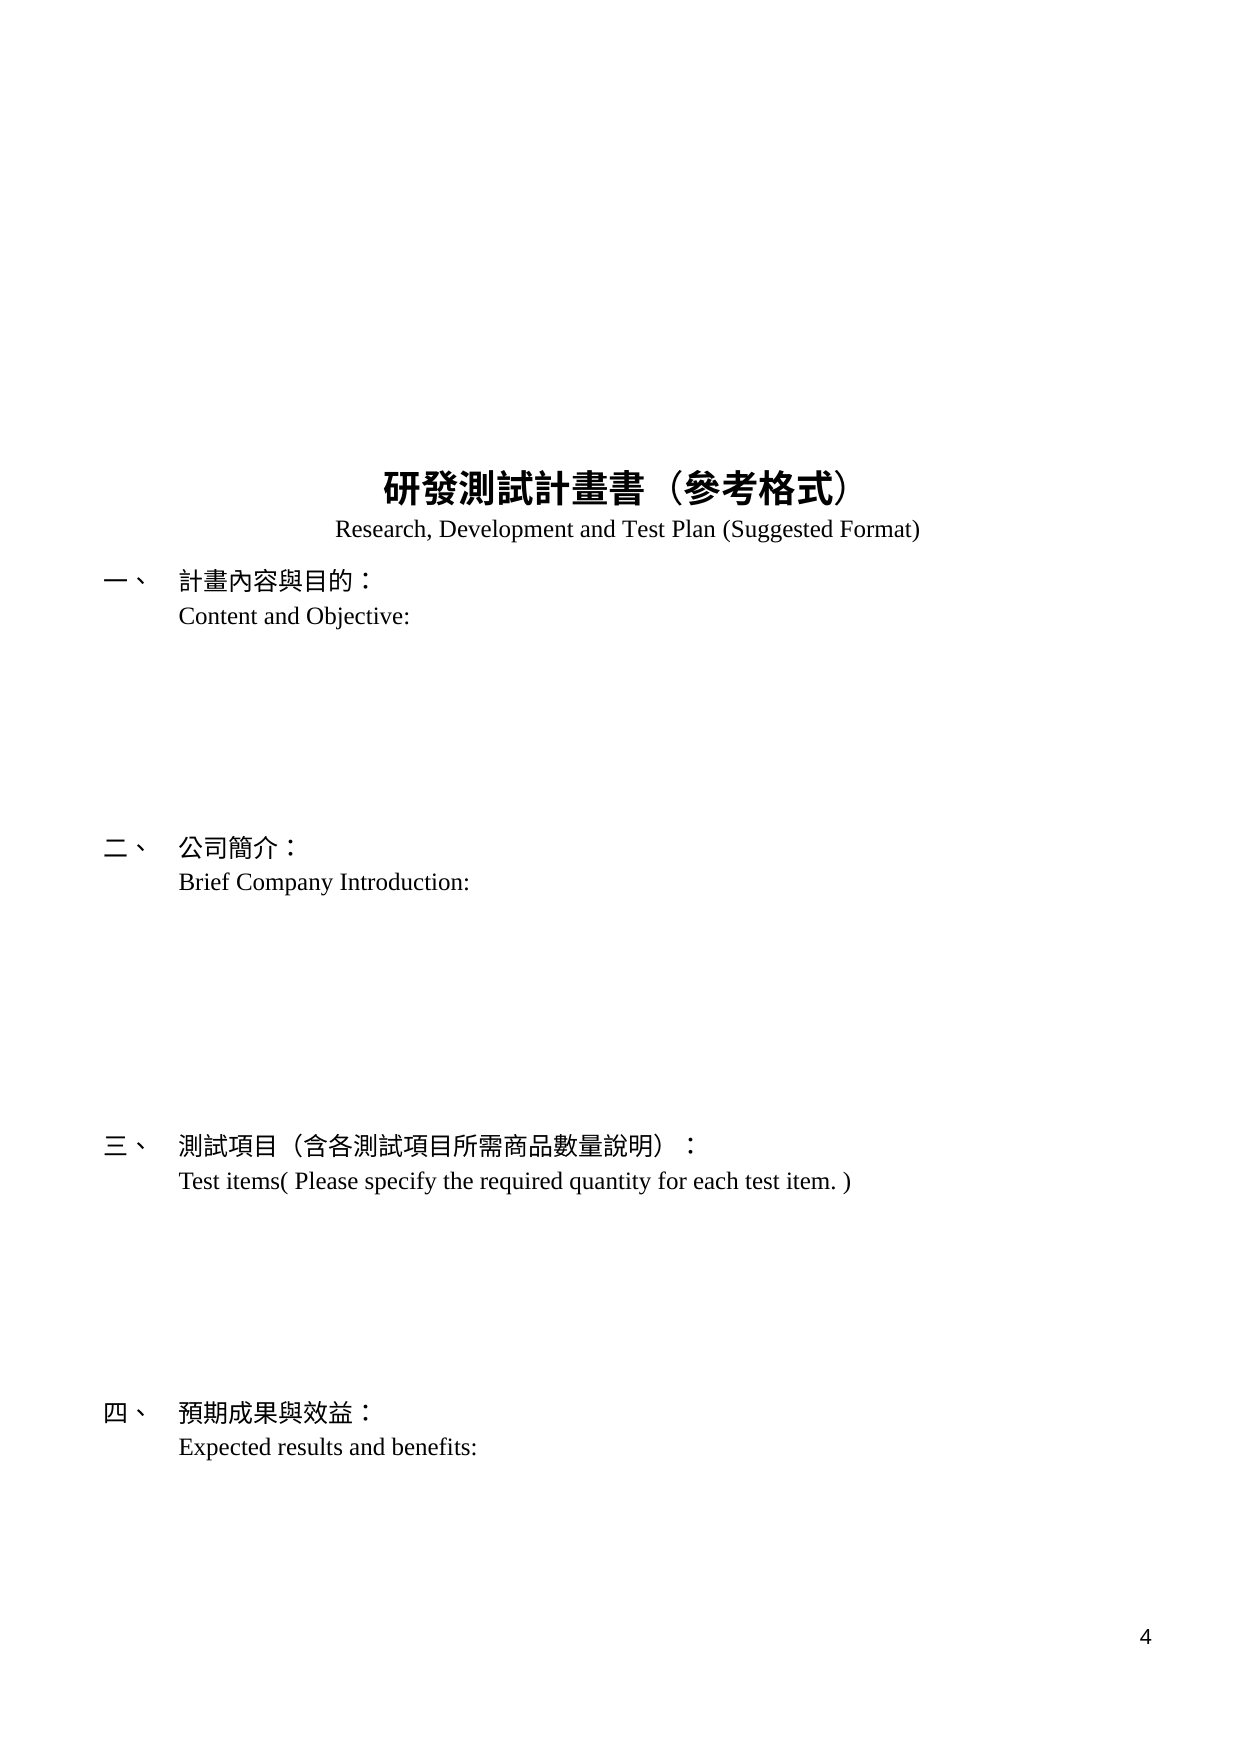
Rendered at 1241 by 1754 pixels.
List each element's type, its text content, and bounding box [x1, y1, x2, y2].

list 計畫內容與目的： [103, 564, 1152, 597]
list 公司簡介： [103, 831, 1152, 864]
text 研發測試計畫書（參考格式） [103, 469, 1152, 511]
text Test items( Please specify the required quantity for each test item. ) [103, 1162, 1152, 1196]
list 測試項目（含各測試項目所需商品數量說明）： [103, 1129, 1152, 1162]
text Content and Objective: [103, 597, 1152, 631]
list 預期成果與效益： [103, 1396, 1152, 1429]
text Brief Company Introduction: [103, 864, 1152, 897]
text Expected results and benefits: [103, 1429, 1152, 1462]
text Research, Development and Test Plan (Suggested Format) [103, 511, 1152, 544]
